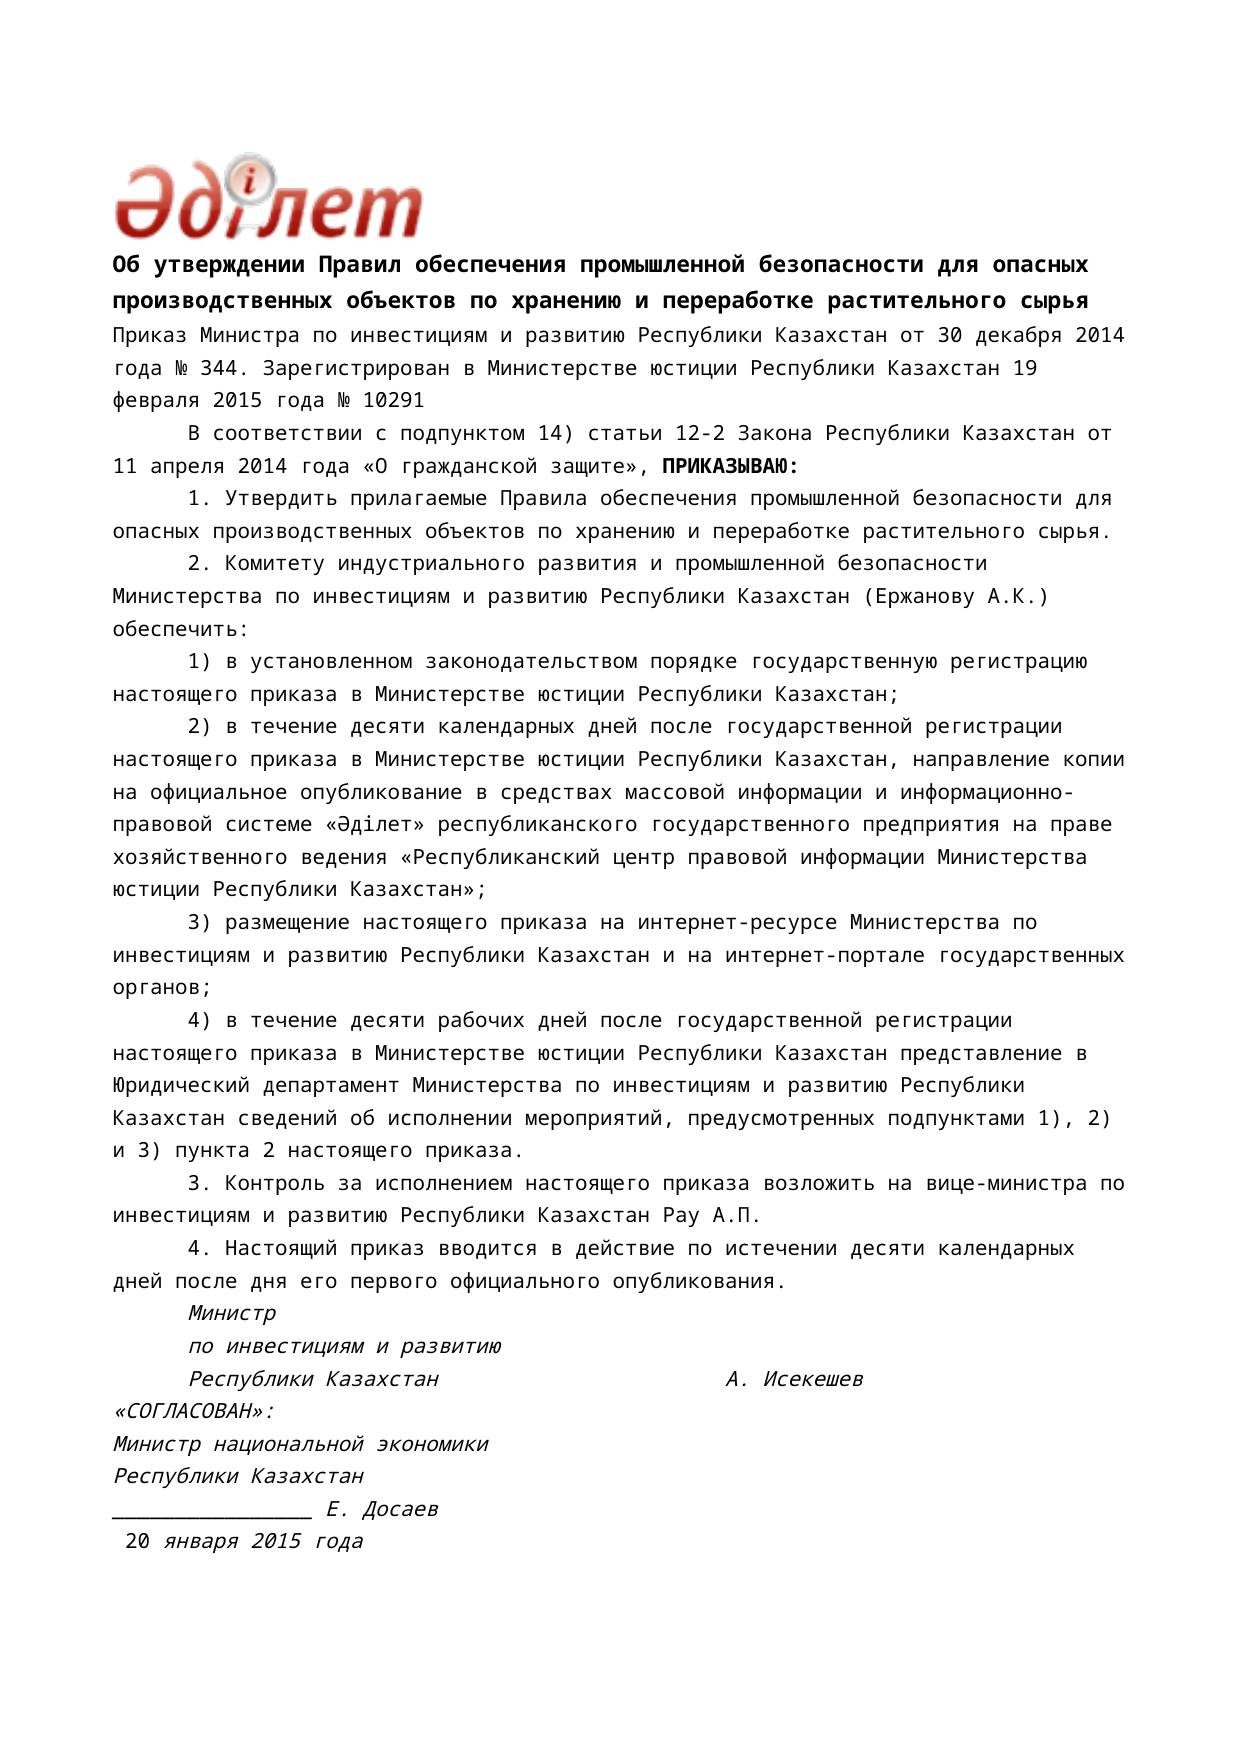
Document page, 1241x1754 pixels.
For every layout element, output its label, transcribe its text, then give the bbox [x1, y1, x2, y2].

text «СОГЛАСОВАН»: Министр национальной экономики Республики Казахстан ________________ Е. Досаев 20 января 2015 года [112, 1396, 1128, 1555]
text Приказ Министра по инвестициям и развитию Республики Казахстан от 30 декабря 2014 года № 344. Зарегистрирован в Министерстве юстиции Республики Казахстан 19 февраля 2015 года № 10291 [112, 320, 1128, 414]
text Об утверждении Правил обеспечения промышленной безопасности для опасных производственных объектов по хранению и переработке растительного сырья [112, 248, 1128, 316]
picture [112, 150, 426, 244]
text Министр по инвестициям и развитию Республики Казахстан А. Исекешев [112, 1298, 1128, 1392]
text В соответствии с подпунктом 14) статьи 12-2 Закона Республики Казахстан от 11 апреля 2014 года «О гражданской защите», ПРИКАЗЫВАЮ: 1. Утвердить прилагаемые Правила обеспечения промышленной безопасности для опасных производственных объектов по хранению и переработке растительного сырья. 2. Комитету индустриального развития и промышленной безопасности Министерства по инвестициям и развитию Республики Казахстан (Ержанову А.К.) обеспечить: 1) в установленном законодательством порядке государственную регистрацию настоящего приказа в Министерстве юстиции Республики Казахстан; 2) в течение десяти календарных дней после государственной регистрации настоящего приказа в Министерстве юстиции Республики Казахстан, направление копии на официальное опубликование в средствах массовой информации и информационно-правовой системе «Әділет» республиканского государственного предприятия на праве хозяйственного ведения «Республиканский центр правовой информации Министерства юстиции Республики Казахстан»; 3) размещение настоящего приказа на интернет-ресурсе Министерства по инвестициям и развитию Республики Казахстан и на интернет-портале государственных органов; 4) в течение десяти рабочих дней после государственной регистрации настоящего приказа в Министерстве юстиции Республики Казахстан представление в Юридический департамент Министерства по инвестициям и развитию Республики Казахстан сведений об исполнении мероприятий, предусмотренных подпунктами 1), 2) и 3) пункта 2 настоящего приказа. 3. Контроль за исполнением настоящего приказа возложить на вице-министра по инвестициям и развитию Республики Казахстан Рау А.П. 4. Настоящий приказ вводится в действие по истечении десяти календарных дней после дня его первого официального опубликования. [112, 418, 1128, 1294]
